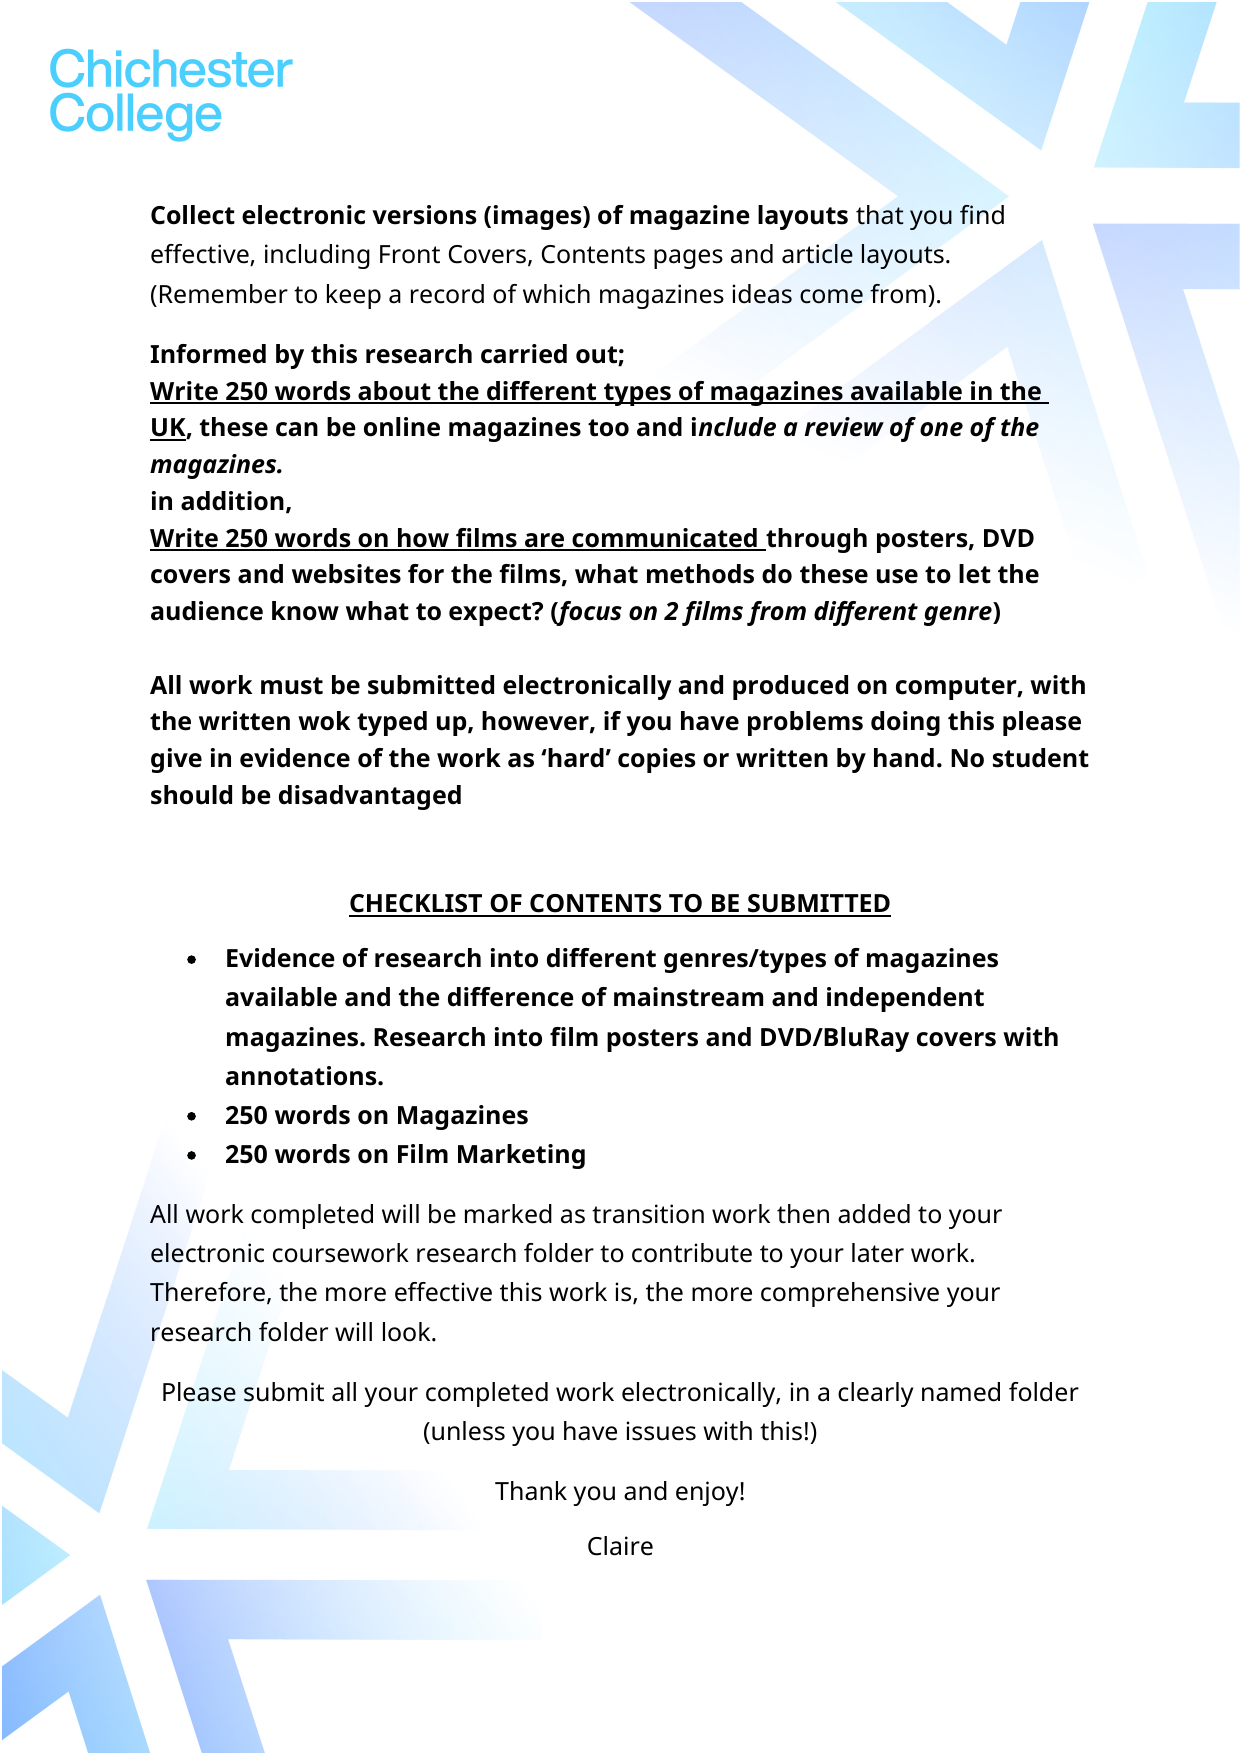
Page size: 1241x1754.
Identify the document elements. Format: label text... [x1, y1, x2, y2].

list 250 words on Film Marketing [187, 1137, 1090, 1171]
list Informed by this research carried out; [150, 336, 1090, 370]
picture [2, 2, 1240, 1753]
list Evidence of research into different genres/types of magazines available and the difference of mainstream and independent magazines. Research into film posters and DVD/BluRay covers with annotations. [187, 941, 1090, 1092]
text Thank you and enjoy! [150, 1473, 1090, 1507]
list 250 words on Magazines [187, 1097, 1090, 1132]
list Write 250 words about the different types of magazines available in the UK, these can be online magazines too and include a review of one of the magazines. [150, 373, 1090, 481]
text CHECKLIST OF CONTENTS TO BE SUBMITTED [150, 886, 1090, 920]
list Write 250 words on how films are communicated through posters, DVD covers and websites for the films, what methods do these use to let the audience know what to expect? (focus on 2 films from different genre) [150, 520, 1090, 628]
text Claire [150, 1528, 1090, 1562]
text All work completed will be marked as transition work then added to your electronic coursework research folder to contribute to your later work. Therefore, the more effective this work is, the more comprehensive your research folder will look. [150, 1197, 1090, 1348]
text Collect electronic versions (images) of magazine layouts that you find effective, including Front Covers, Contents pages and article layouts. (Remember to keep a record of which magazines ideas come from). [150, 198, 1090, 310]
list All work must be submitted electronically and produced on computer, with the written wok typed up, however, if you have problems doing this please give in evidence of the work as ‘hard’ copies or written by hand. No student should be disadvantaged [150, 667, 1090, 812]
list in addition, [150, 483, 1090, 517]
text Please submit all your completed work electronically, in a clearly named folder (unless you have issues with this!) [150, 1374, 1090, 1447]
